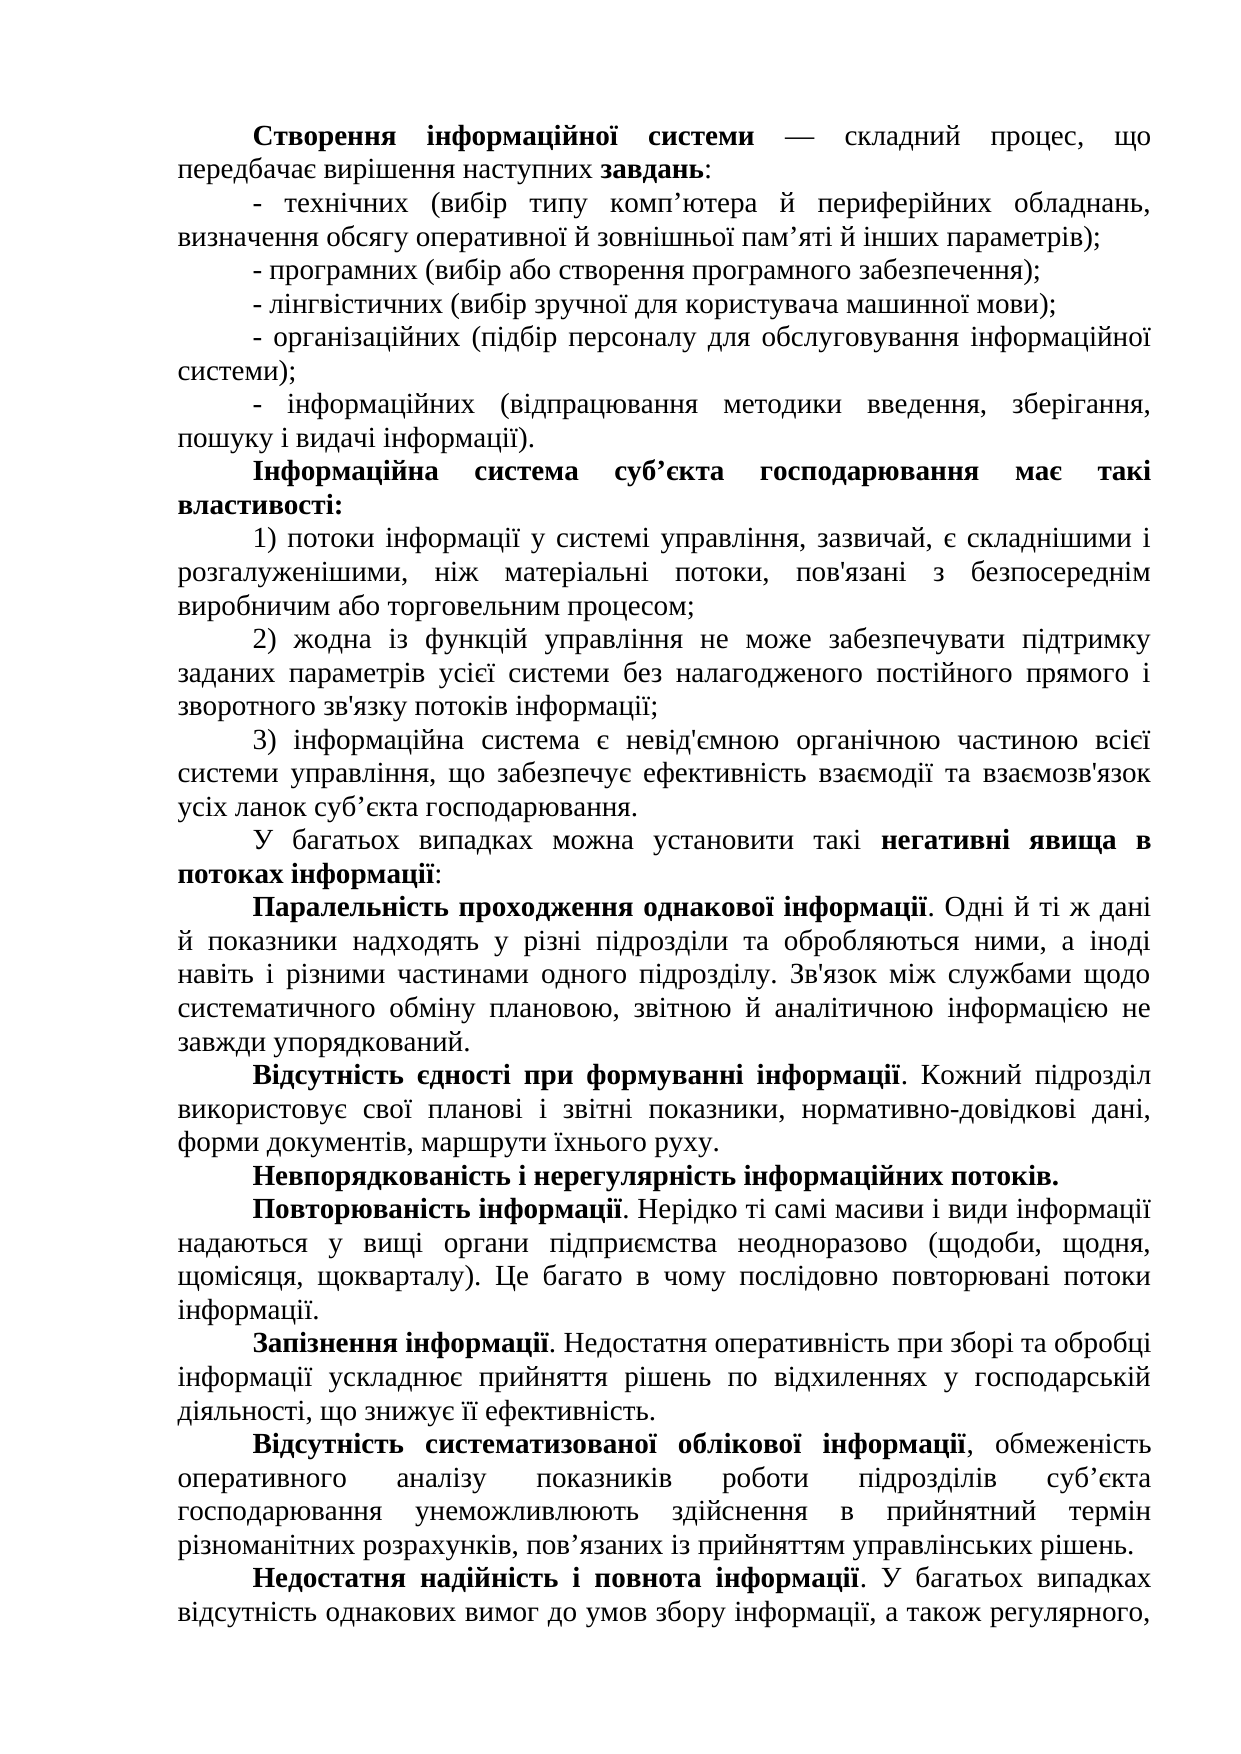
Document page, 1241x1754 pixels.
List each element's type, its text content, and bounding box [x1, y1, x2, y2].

text Запізнення інформації. Недостатня оперативність при зборі та обробці інформації ускладнює прийняття рішень по відхиленнях у господарській діяльності, що знижує її ефективність. [177, 1326, 1152, 1426]
text Відсутність систематизованої облікової інформації, обмеженість оперативного аналізу показників роботи підрозділів суб’єкта господарювання унеможливлюють здійснення в прийнятний термін різноманітних розрахунків, пов’язаних із прийняттям управлінських рішень. [177, 1426, 1152, 1560]
text 2) жодна із функцій управління не може забезпечувати підтримку заданих параметрів усієї системи без налагодженого постійного прямого і зворотного зв'язку потоків інформації; [177, 621, 1152, 722]
text Повторюваність інформації. Нерідко ті самі масиви і види інформації надаються у вищі органи підприємства неодноразово (щодоби, щодня, щомісяця, щокварталу). Це багато в чому послідовно повторювані потоки інформації. [177, 1191, 1152, 1326]
text - програмних (вибір або створення програмного забезпечення); [177, 252, 1152, 286]
text Створення інформаційної системи — складний процес, що передбачає вирішення наступних завдань: [177, 118, 1152, 185]
text 1) потоки інформації у системі управління, зазвичай, є складнішими і розгалуженішими, ніж матеріальні потоки, пов'язані з безпосереднім виробничим або торговельним процесом; [177, 521, 1152, 621]
text Невпорядкованість і нерегулярність інформаційних потоків. [177, 1158, 1152, 1191]
text Відсутність єдності при формуванні інформації. Кожний підрозділ використовує свої планові і звітні показники, нормативно-довідкові дані, форми документів, маршрути їхнього руху. [177, 1057, 1152, 1158]
text - лінгвістичних (вибір зручної для користувача машинної мови); [177, 286, 1152, 319]
text - інформаційних (відпрацювання методики введення, зберігання, пошуку і видачі інформації). [177, 386, 1152, 453]
text Паралельність проходження однакової інформації. Одні й ті ж дані й показники надходять у різні підрозділи та обробляються ними, а іноді навіть і різними частинами одного підрозділу. Зв'язок між службами щодо систематичного обміну плановою, звітною й аналітичною інформацією не завжди упорядкований. [177, 889, 1152, 1057]
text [177, 1560, 1152, 1627]
text У багатьох випадках можна установити такі негативні явища в потоках інформації: [177, 822, 1152, 889]
text Інформаційна система суб’єкта господарювання має такі властивості: [177, 453, 1152, 521]
text - технічних (вибір типу комп’ютера й периферійних обладнань, визначення обсягу оперативної й зовнішньої пам’яті й інших параметрів); [177, 185, 1152, 252]
text 3) інформаційна система є невід'ємною органічною частиною всієї системи управління, що забезпечує ефективність взаємодії та взаємозв'язок усіх ланок суб’єкта господарювання. [177, 722, 1152, 822]
text - організаційних (підбір персоналу для обслуговування інформаційної системи); [177, 319, 1152, 386]
